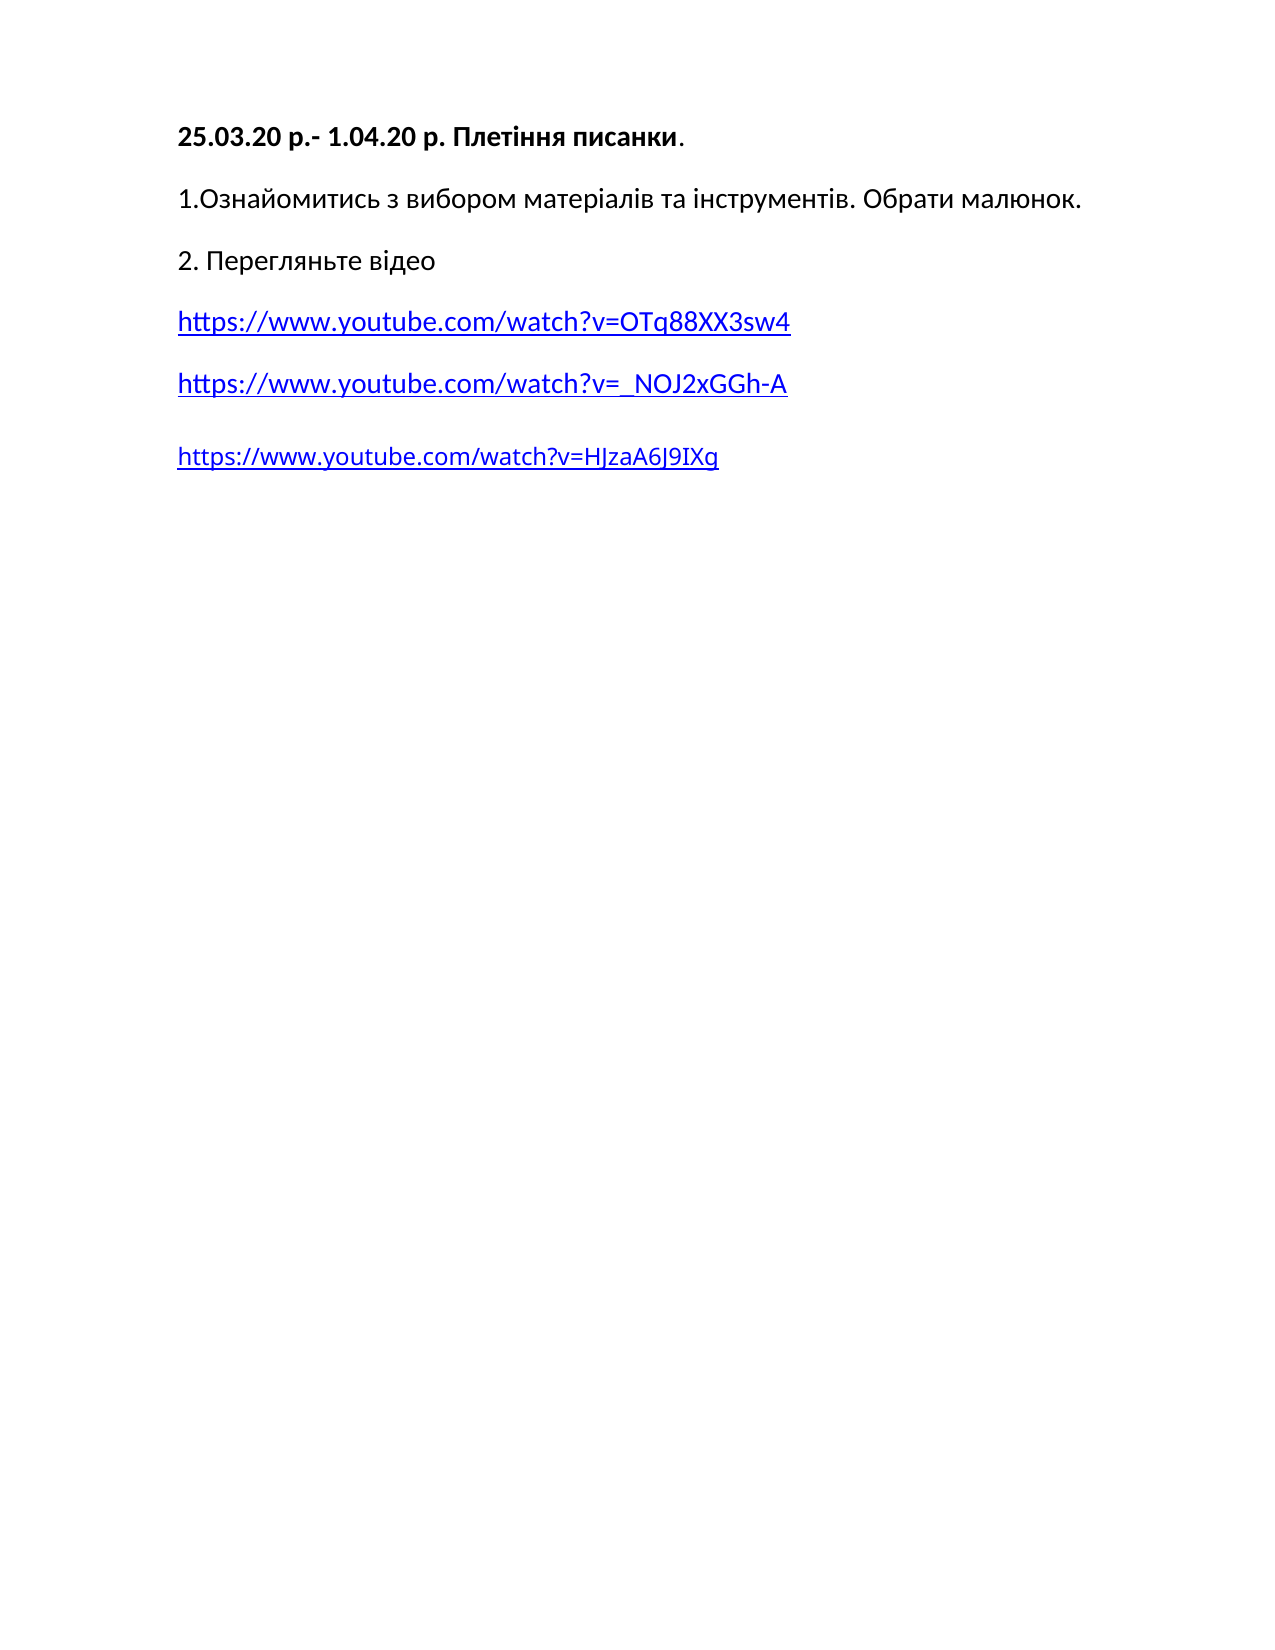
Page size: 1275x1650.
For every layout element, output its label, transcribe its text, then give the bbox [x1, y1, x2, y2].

text 1.Ознайомитись з вибором матеріалів та інструментів. Обрати малюнок. [177, 180, 1186, 216]
text 25.03.20 р.- 1.04.20 р. Плетіння писанки. [177, 118, 1186, 154]
text 2. Перегляньте відео [177, 242, 1186, 277]
text https://www.youtube.com/watch?v=HJzaA6J9IXg [177, 435, 1186, 473]
text https://www.youtube.com/watch?v=_NOJ2xGGh-A [177, 365, 1186, 401]
text https://www.youtube.com/watch?v=OTq88XX3sw4 [177, 303, 1186, 339]
